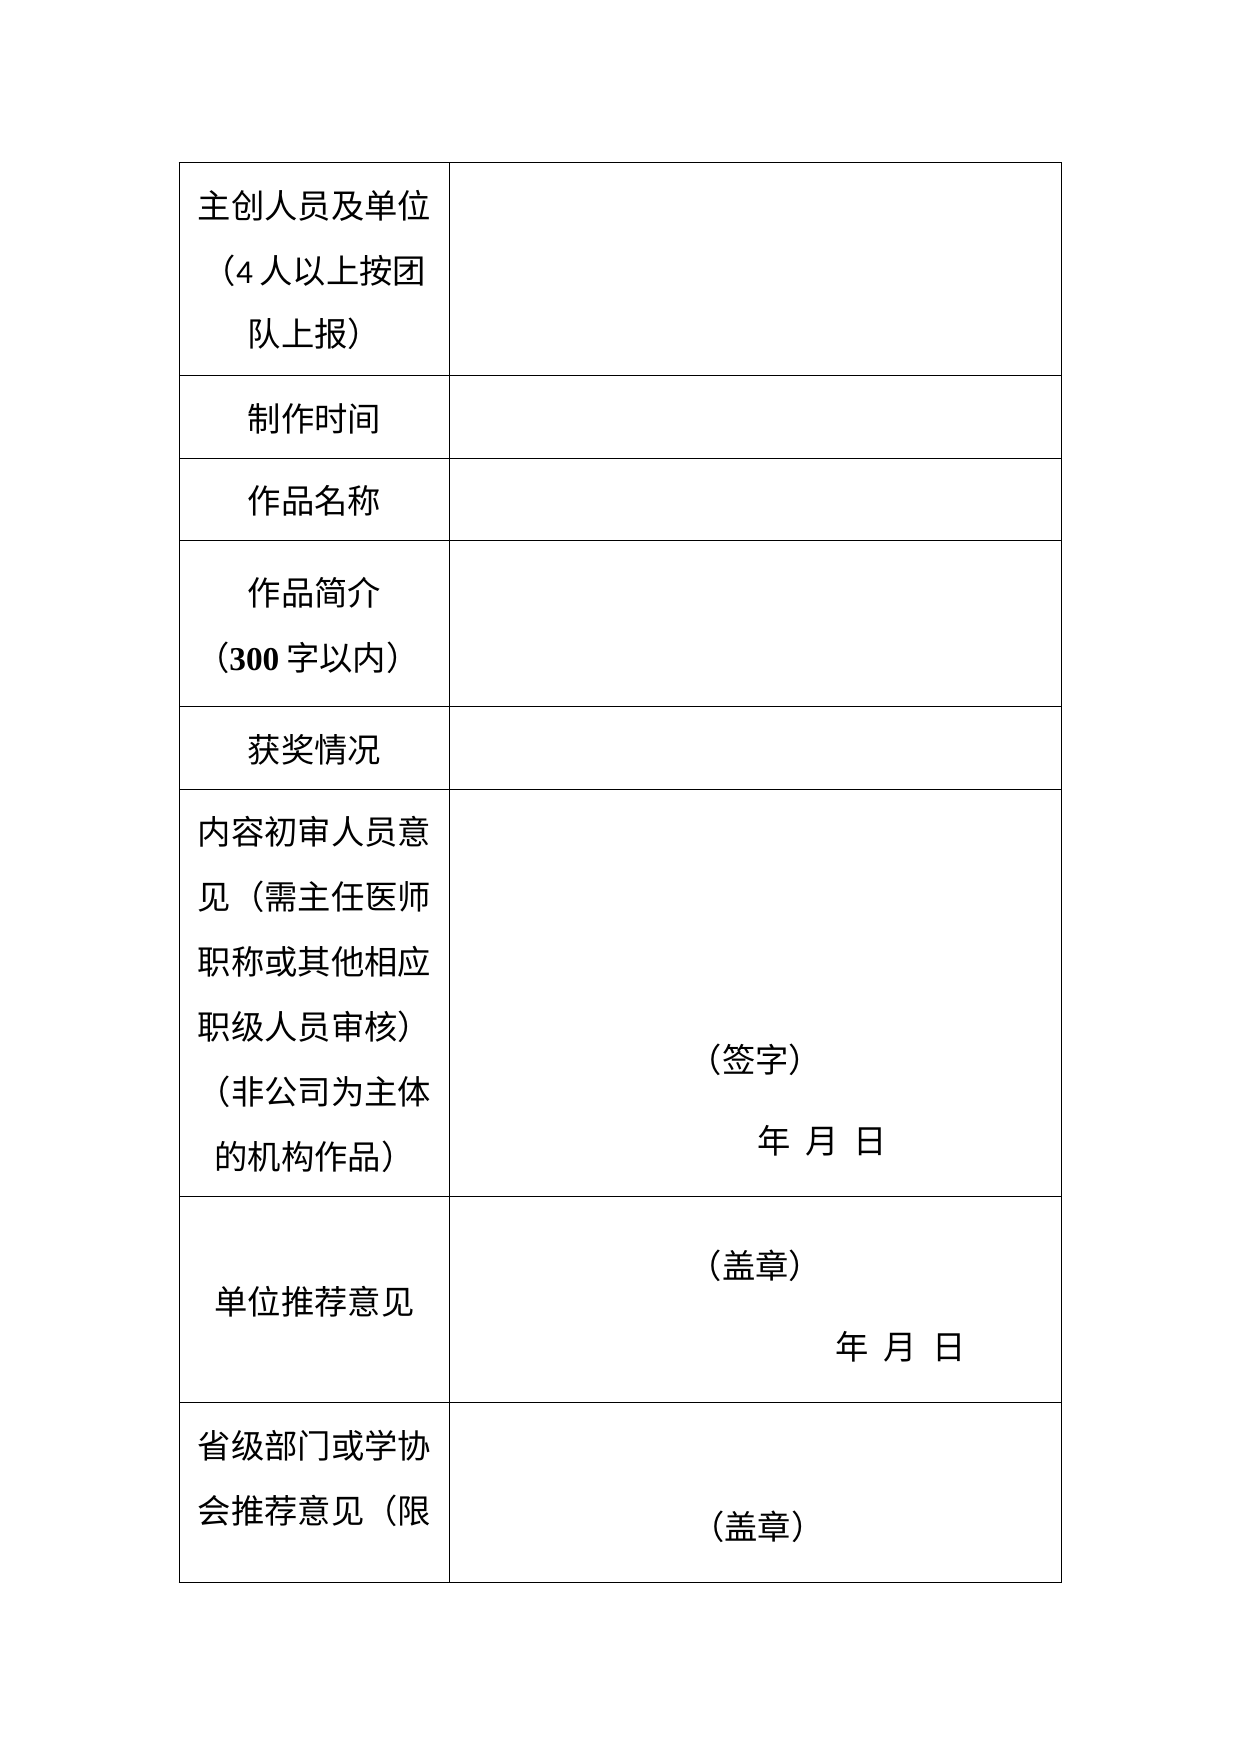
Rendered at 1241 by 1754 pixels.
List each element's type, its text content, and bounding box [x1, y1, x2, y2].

table_cell （签字） 年 月 日 [450, 790, 1061, 1196]
table_cell [450, 376, 1061, 457]
table_cell [450, 163, 1061, 375]
table_cell [450, 459, 1061, 540]
table_cell 主创人员及单位 （4人以上按团队上报） [180, 163, 449, 375]
table_cell [450, 707, 1061, 788]
table_cell 制作时间 [180, 376, 449, 457]
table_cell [180, 1403, 449, 1582]
table_cell [450, 541, 1061, 706]
table_cell 获奖情况 [180, 707, 449, 788]
table_cell 作品简介 （300字以内） [180, 541, 449, 706]
table_cell （盖章） 年 月 日 [450, 1197, 1061, 1402]
table_cell 作品名称 [180, 459, 449, 540]
table_cell （盖章） 年 月 日 [450, 1403, 1061, 1582]
table_cell 内容初审人员意见（需主任医师职称或其他相应职级人员审核）（非公司为主体的机构作品） [180, 790, 449, 1196]
table_cell 单位推荐意见 [180, 1197, 449, 1402]
